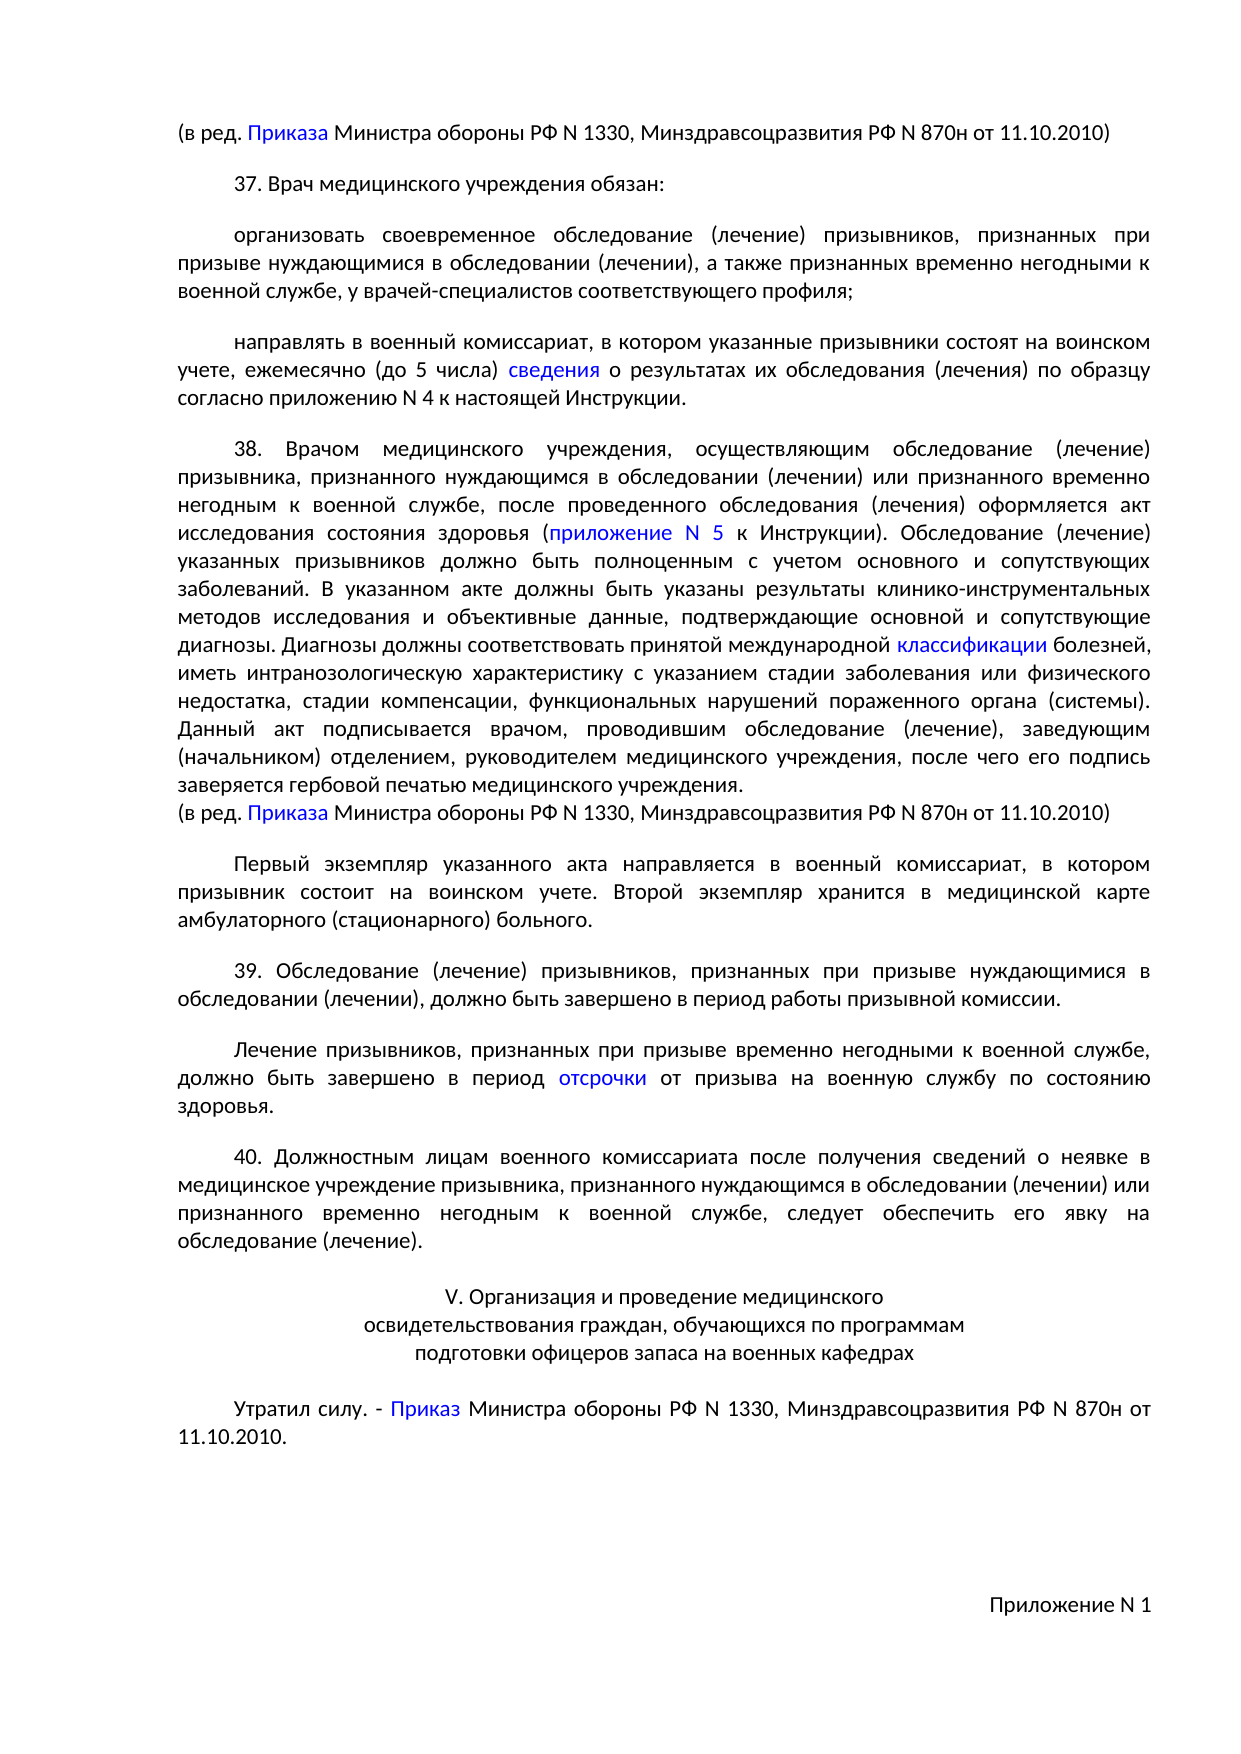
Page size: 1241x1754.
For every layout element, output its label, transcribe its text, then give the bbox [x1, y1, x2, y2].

text V. Организация и проведение медицинского [177, 1282, 1152, 1310]
text Лечение призывников, признанных при призыве временно негодными к военной службе, должно быть завершено в период отсрочки от призыва на военную службу по состоянию здоровья. [177, 1035, 1152, 1119]
text 39. Обследование (лечение) призывников, признанных при призыве нуждающимися в обследовании (лечении), должно быть завершено в период работы призывной комиссии. [177, 956, 1152, 1012]
text 38. Врачом медицинского учреждения, осуществляющим обследование (лечение) призывника, признанного нуждающимся в обследовании (лечении) или признанного временно негодным к военной службе, после проведенного обследования (лечения) оформляется акт исследования состояния здоровья (приложение N 5 к Инструкции). Обследование (лечение) указанных призывников должно быть полноценным с учетом основного и сопутствующих заболеваний. В указанном акте должны быть указаны результаты клинико-инструментальных методов исследования и объективные данные, подтверждающие основной и сопутствующие диагнозы. Диагнозы должны соответствовать принятой международной классификации болезней, иметь интранозологическую характеристику с указанием стадии заболевания или физического недостатка, стадии компенсации, функциональных нарушений пораженного органа (системы). Данный акт подписывается врачом, проводившим обследование (лечение), заведующим (начальником) отделением, руководителем медицинского учреждения, после чего его подпись заверяется гербовой печатью медицинского учреждения. [177, 434, 1152, 798]
text (в ред. Приказа Министра обороны РФ N 1330, Минздравсоцразвития РФ N 870н от 11.10.2010) [177, 118, 1152, 146]
text 37. Врач медицинского учреждения обязан: [177, 169, 1152, 197]
text освидетельствования граждан, обучающихся по программам [177, 1310, 1152, 1338]
text подготовки офицеров запаса на военных кафедрах [177, 1338, 1152, 1366]
text 40. Должностным лицам военного комиссариата после получения сведений о неявке в медицинское учреждение призывника, признанного нуждающимся в обследовании (лечении) или признанного временно негодным к военной службе, следует обеспечить его явку на обследование (лечение). [177, 1142, 1152, 1254]
text направлять в военный комиссариат, в котором указанные призывники состоят на воинском учете, ежемесячно (до 5 числа) сведения о результатах их обследования (лечения) по образцу согласно приложению N 4 к настоящей Инструкции. [177, 327, 1152, 411]
text организовать своевременное обследование (лечение) призывников, признанных при призыве нуждающимися в обследовании (лечении), а также признанных временно негодными к военной службе, у врачей-специалистов соответствующего профиля; [177, 220, 1152, 304]
text Утратил силу. - Приказ Министра обороны РФ N 1330, Минздравсоцразвития РФ N 870н от 11.10.2010. [177, 1394, 1152, 1450]
text Приложение N 1 [177, 1590, 1152, 1618]
text (в ред. Приказа Министра обороны РФ N 1330, Минздравсоцразвития РФ N 870н от 11.10.2010) [177, 798, 1152, 826]
text Первый экземпляр указанного акта направляется в военный комиссариат, в котором призывник состоит на воинском учете. Второй экземпляр хранится в медицинской карте амбулаторного (стационарного) больного. [177, 849, 1152, 933]
